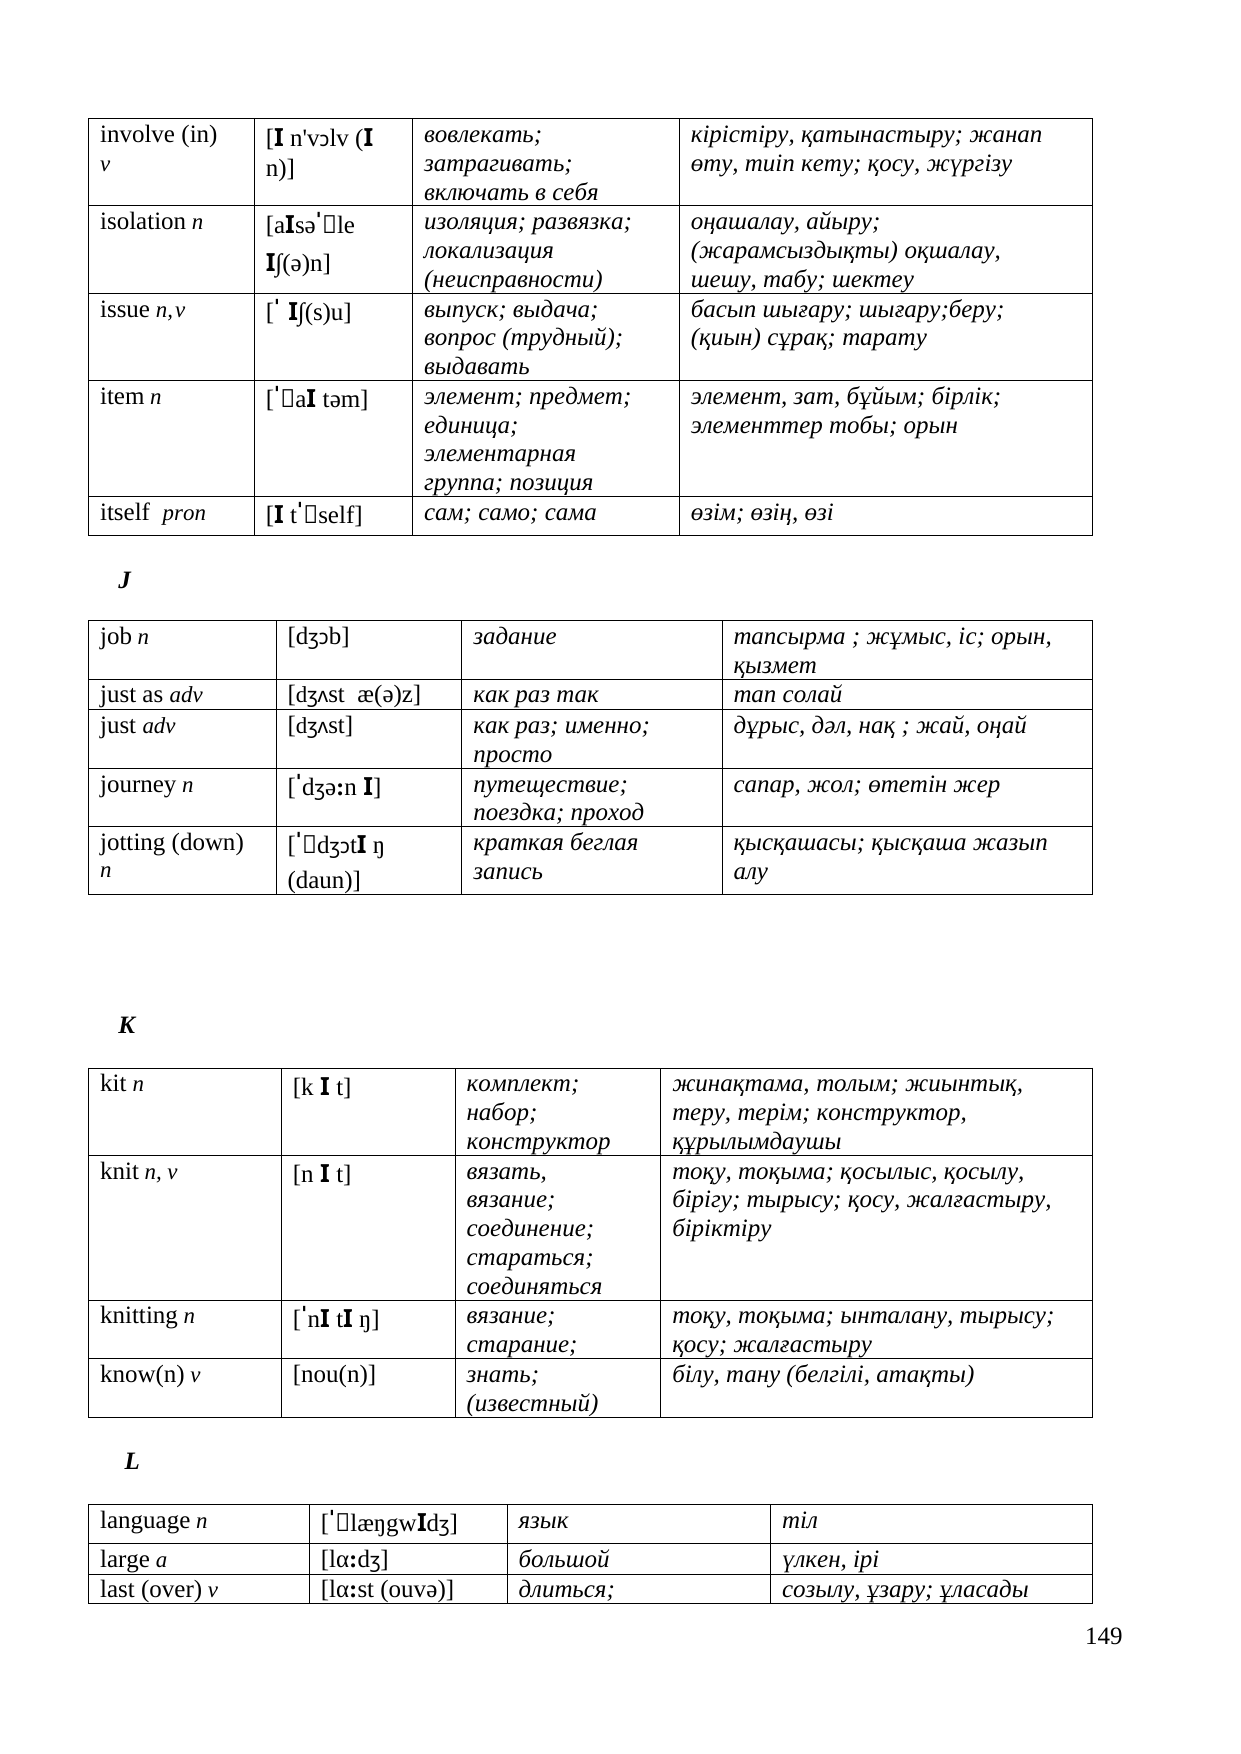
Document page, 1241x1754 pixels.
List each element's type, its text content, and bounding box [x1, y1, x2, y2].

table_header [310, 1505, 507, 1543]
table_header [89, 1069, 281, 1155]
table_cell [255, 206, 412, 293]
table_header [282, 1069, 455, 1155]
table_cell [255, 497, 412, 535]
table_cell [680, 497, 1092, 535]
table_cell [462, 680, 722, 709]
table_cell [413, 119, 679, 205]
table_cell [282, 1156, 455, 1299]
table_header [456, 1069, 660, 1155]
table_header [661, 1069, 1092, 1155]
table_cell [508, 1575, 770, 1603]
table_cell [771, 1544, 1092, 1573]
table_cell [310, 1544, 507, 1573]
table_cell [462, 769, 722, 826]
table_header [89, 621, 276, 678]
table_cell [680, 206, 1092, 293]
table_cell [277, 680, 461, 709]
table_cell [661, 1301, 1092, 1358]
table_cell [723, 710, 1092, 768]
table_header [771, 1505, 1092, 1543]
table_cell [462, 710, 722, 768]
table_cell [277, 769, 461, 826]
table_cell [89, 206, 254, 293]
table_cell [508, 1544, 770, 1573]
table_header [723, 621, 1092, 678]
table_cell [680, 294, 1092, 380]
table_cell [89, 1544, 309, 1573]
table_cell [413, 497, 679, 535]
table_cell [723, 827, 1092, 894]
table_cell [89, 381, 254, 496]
text L [118, 1446, 1107, 1475]
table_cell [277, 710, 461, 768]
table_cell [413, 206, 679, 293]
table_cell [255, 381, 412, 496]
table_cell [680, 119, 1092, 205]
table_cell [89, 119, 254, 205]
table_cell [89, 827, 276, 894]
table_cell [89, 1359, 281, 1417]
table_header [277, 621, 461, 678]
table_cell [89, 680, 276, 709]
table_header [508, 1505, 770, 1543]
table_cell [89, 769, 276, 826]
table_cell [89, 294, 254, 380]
text J [118, 565, 1107, 594]
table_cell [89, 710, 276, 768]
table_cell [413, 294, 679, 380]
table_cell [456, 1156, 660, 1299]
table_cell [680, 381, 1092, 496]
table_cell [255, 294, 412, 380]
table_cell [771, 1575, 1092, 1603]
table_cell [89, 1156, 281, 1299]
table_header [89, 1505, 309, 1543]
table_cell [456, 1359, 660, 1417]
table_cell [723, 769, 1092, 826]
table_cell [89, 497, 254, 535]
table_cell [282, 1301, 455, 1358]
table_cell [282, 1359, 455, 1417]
text K [118, 1010, 1107, 1039]
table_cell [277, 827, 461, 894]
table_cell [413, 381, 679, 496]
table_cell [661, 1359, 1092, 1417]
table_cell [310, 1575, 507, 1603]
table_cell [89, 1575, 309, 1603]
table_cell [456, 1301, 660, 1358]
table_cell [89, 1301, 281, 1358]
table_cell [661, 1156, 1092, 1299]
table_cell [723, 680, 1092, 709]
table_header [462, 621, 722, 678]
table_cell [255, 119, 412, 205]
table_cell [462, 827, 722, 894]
